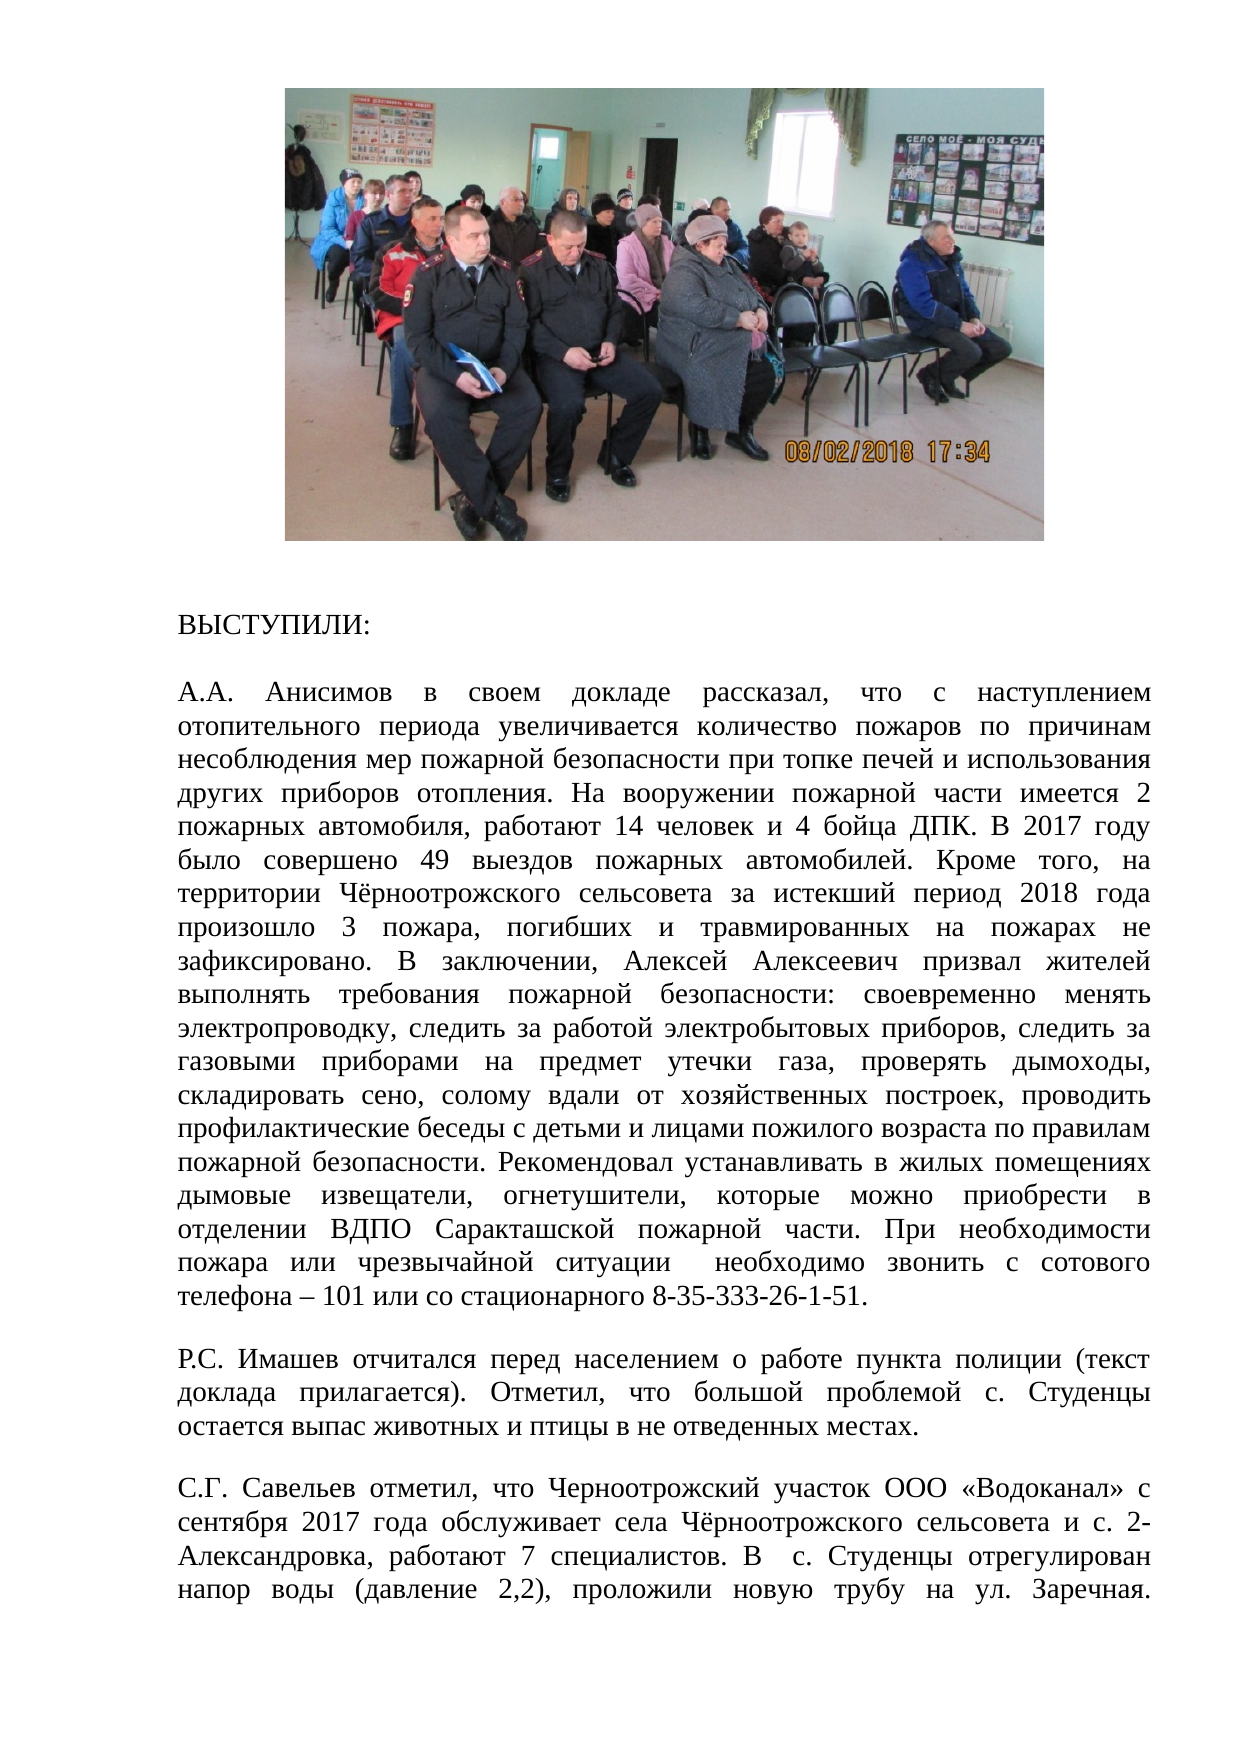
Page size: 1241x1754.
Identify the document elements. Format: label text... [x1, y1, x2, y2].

subtitle Р.С. Имашев отчитался перед населением о работе пункта полиции (текст доклада прилагается). Отметил, что большой проблемой с. Студенцы остается выпас животных и птицы в не отведенных местах. [177, 1341, 1152, 1441]
picture [284, 88, 1045, 541]
text А.А. Анисимов в своем докладе рассказал, что с наступлением отопительного периода увеличивается количество пожаров по причинам несоблюдения мер пожарной безопасности при топке печей и использования других приборов отопления. На вооружении пожарной части имеется 2 пожарных автомобиля, работают 14 человек и 4 бойца ДПК. В 2017 году было совершено 49 выездов пожарных автомобилей. Кроме того, на территории Чёрноотрожского сельсовета за истекший период 2018 года произошло 3 пожара, погибших и травмированных на пожарах не зафиксировано. В заключении, Алексей Алексеевич призвал жителей выполнять требования пожарной безопасности: своевременно менять электропроводку, следить за работой электробытовых приборов, следить за газовыми приборами на предмет утечки газа, проверять дымоходы, складировать сено, солому вдали от хозяйственных построек, проводить профилактические беседы с детьми и лицами пожилого возраста по правилам пожарной безопасности. Рекомендовал устанавливать в жилых помещениях дымовые извещатели, огнетушители, которые можно приобрести в отделении ВДПО Саракташской пожарной части. При необходимости пожара или чрезвычайной ситуации необходимо звонить с сотового телефона – 101 или со стационарного 8-35-333-26-1-51. [177, 674, 1152, 1312]
text ВЫСТУПИЛИ: [177, 607, 1152, 641]
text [177, 1471, 1152, 1605]
